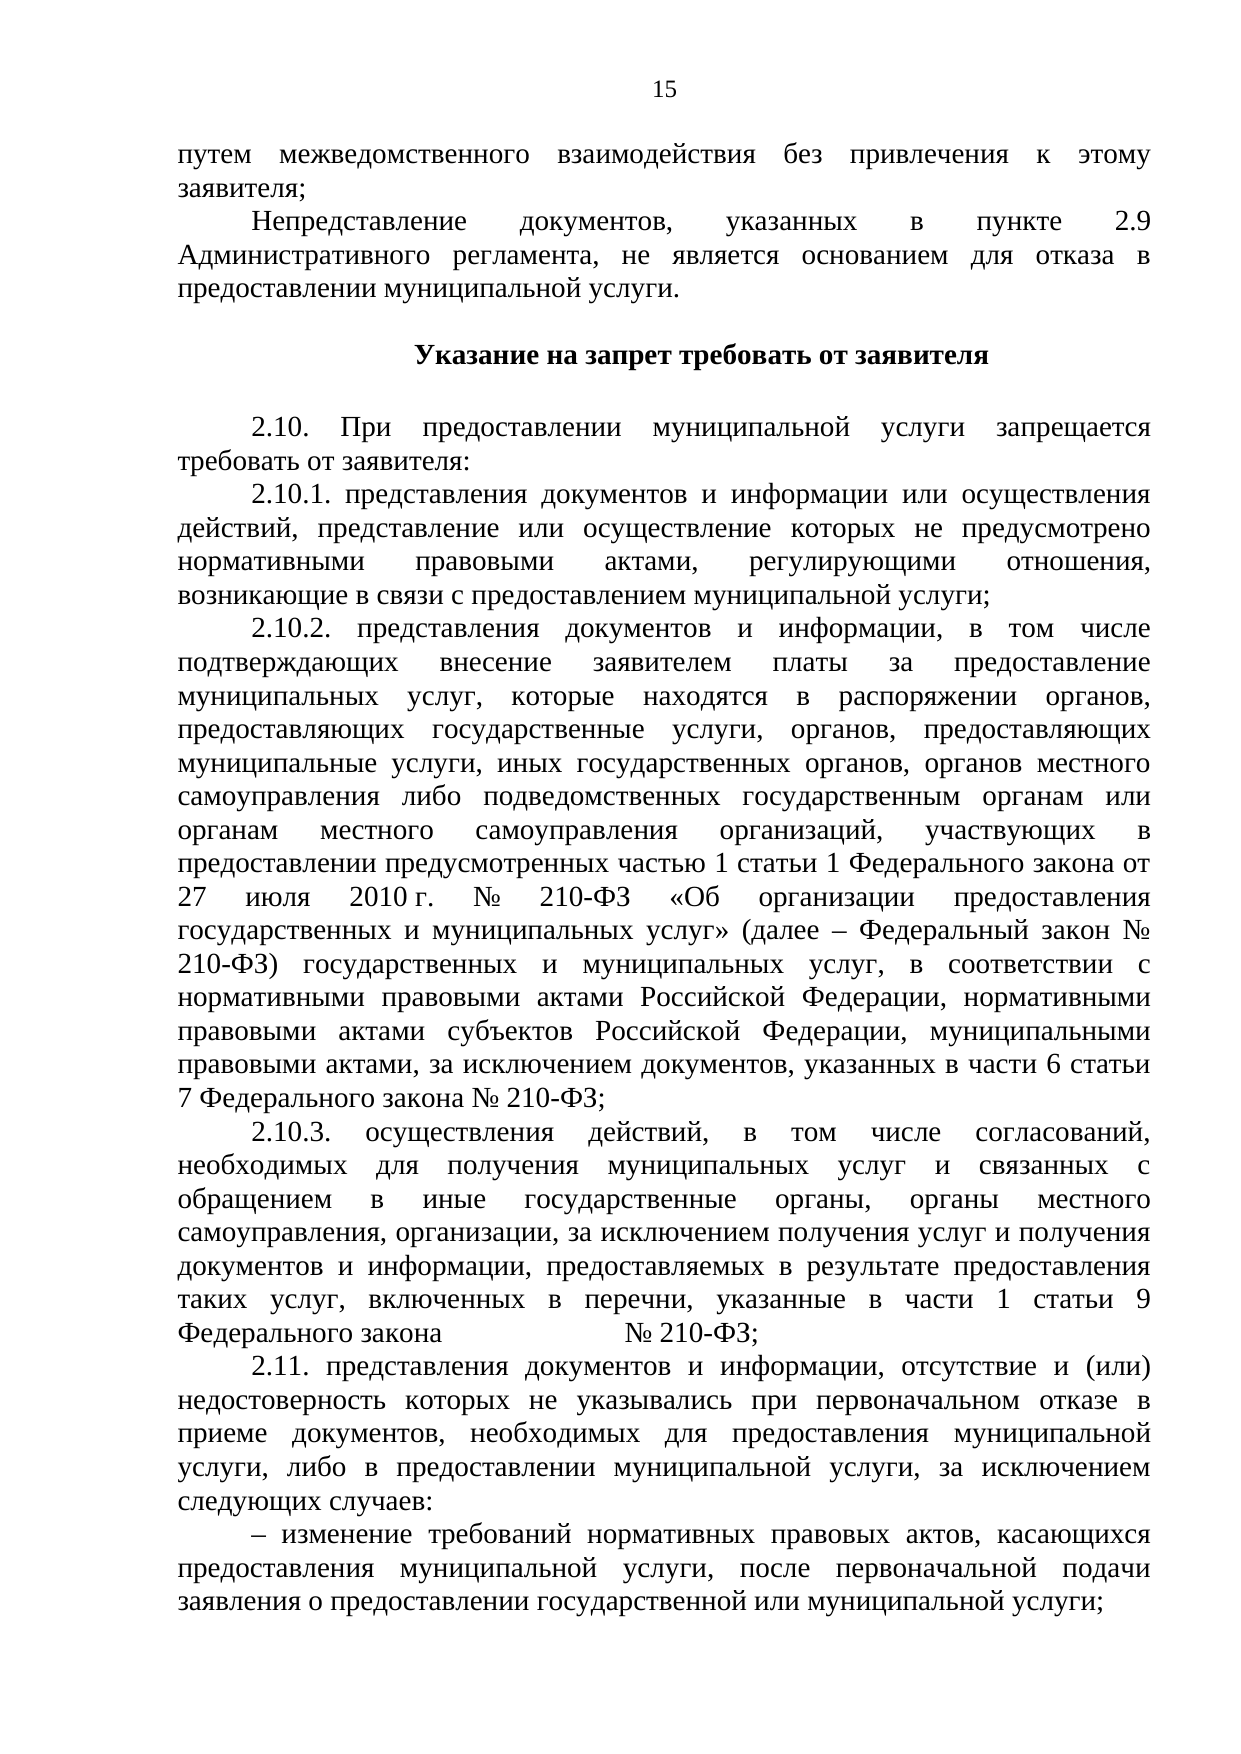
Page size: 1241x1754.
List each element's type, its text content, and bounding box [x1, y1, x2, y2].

list 2.10.2. представления документов и информации, в том числе подтверждающих внесение заявителем платы за предоставление муниципальных услуг, которые находятся в распоряжении органов, предоставляющих государственные услуги, органов, предоставляющих муниципальные услуги, иных государственных органов, органов местного самоуправления либо подведомственных государственным органам или органам местного самоуправления организаций, участвующих в предоставлении предусмотренных частью 1 статьи 1 Федерального закона от 27 июля 2010 г. № 210-ФЗ «Об организации предоставления государственных и муниципальных услуг» (далее – Федеральный закон № 210-ФЗ) государственных и муниципальных услуг, в соответствии с нормативными правовыми актами Российской Федерации, нормативными правовыми актами субъектов Российской Федерации, муниципальными правовыми актами, за исключением документов, указанных в части 6 статьи 7 Федерального закона № 210-ФЗ; [177, 611, 1152, 1114]
list 2.10.3. осуществления действий, в том числе согласований, необходимых для получения муниципальных услуг и связанных с обращением в иные государственные органы, органы местного самоуправления, организации, за исключением получения услуг и получения документов и информации, предоставляемых в результате предоставления таких услуг, включенных в перечни, указанные в части 1 статьи 9 Федерального закона № 210-ФЗ; [177, 1114, 1152, 1348]
text Указание на запрет требовать от заявителя [177, 337, 1152, 371]
text 2.10.1. представления документов и информации или осуществления действий, представление или осуществление которых не предусмотрено нормативными правовыми актами, регулирующими отношения, возникающие в связи с предоставлением муниципальной услуги; [177, 476, 1152, 611]
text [177, 136, 1152, 203]
text 2.10. При предоставлении муниципальной услуги запрещается требовать от заявителя: [177, 409, 1152, 476]
text Непредставление документов, указанных в пункте 2.9 Административного регламента, не является основанием для отказа в предоставлении муниципальной услуги. [177, 203, 1152, 304]
list 2.11. представления документов и информации, отсутствие и (или) недостоверность которых не указывались при первоначальном отказе в приеме документов, необходимых для предоставления муниципальной услуги, либо в предоставлении муниципальной услуги, за исключением следующих случаев: [177, 1348, 1152, 1516]
list – изменение требований нормативных правовых актов, касающихся предоставления муниципальной услуги, после первоначальной подачи заявления о предоставлении государственной или муниципальной услуги; [177, 1516, 1152, 1617]
